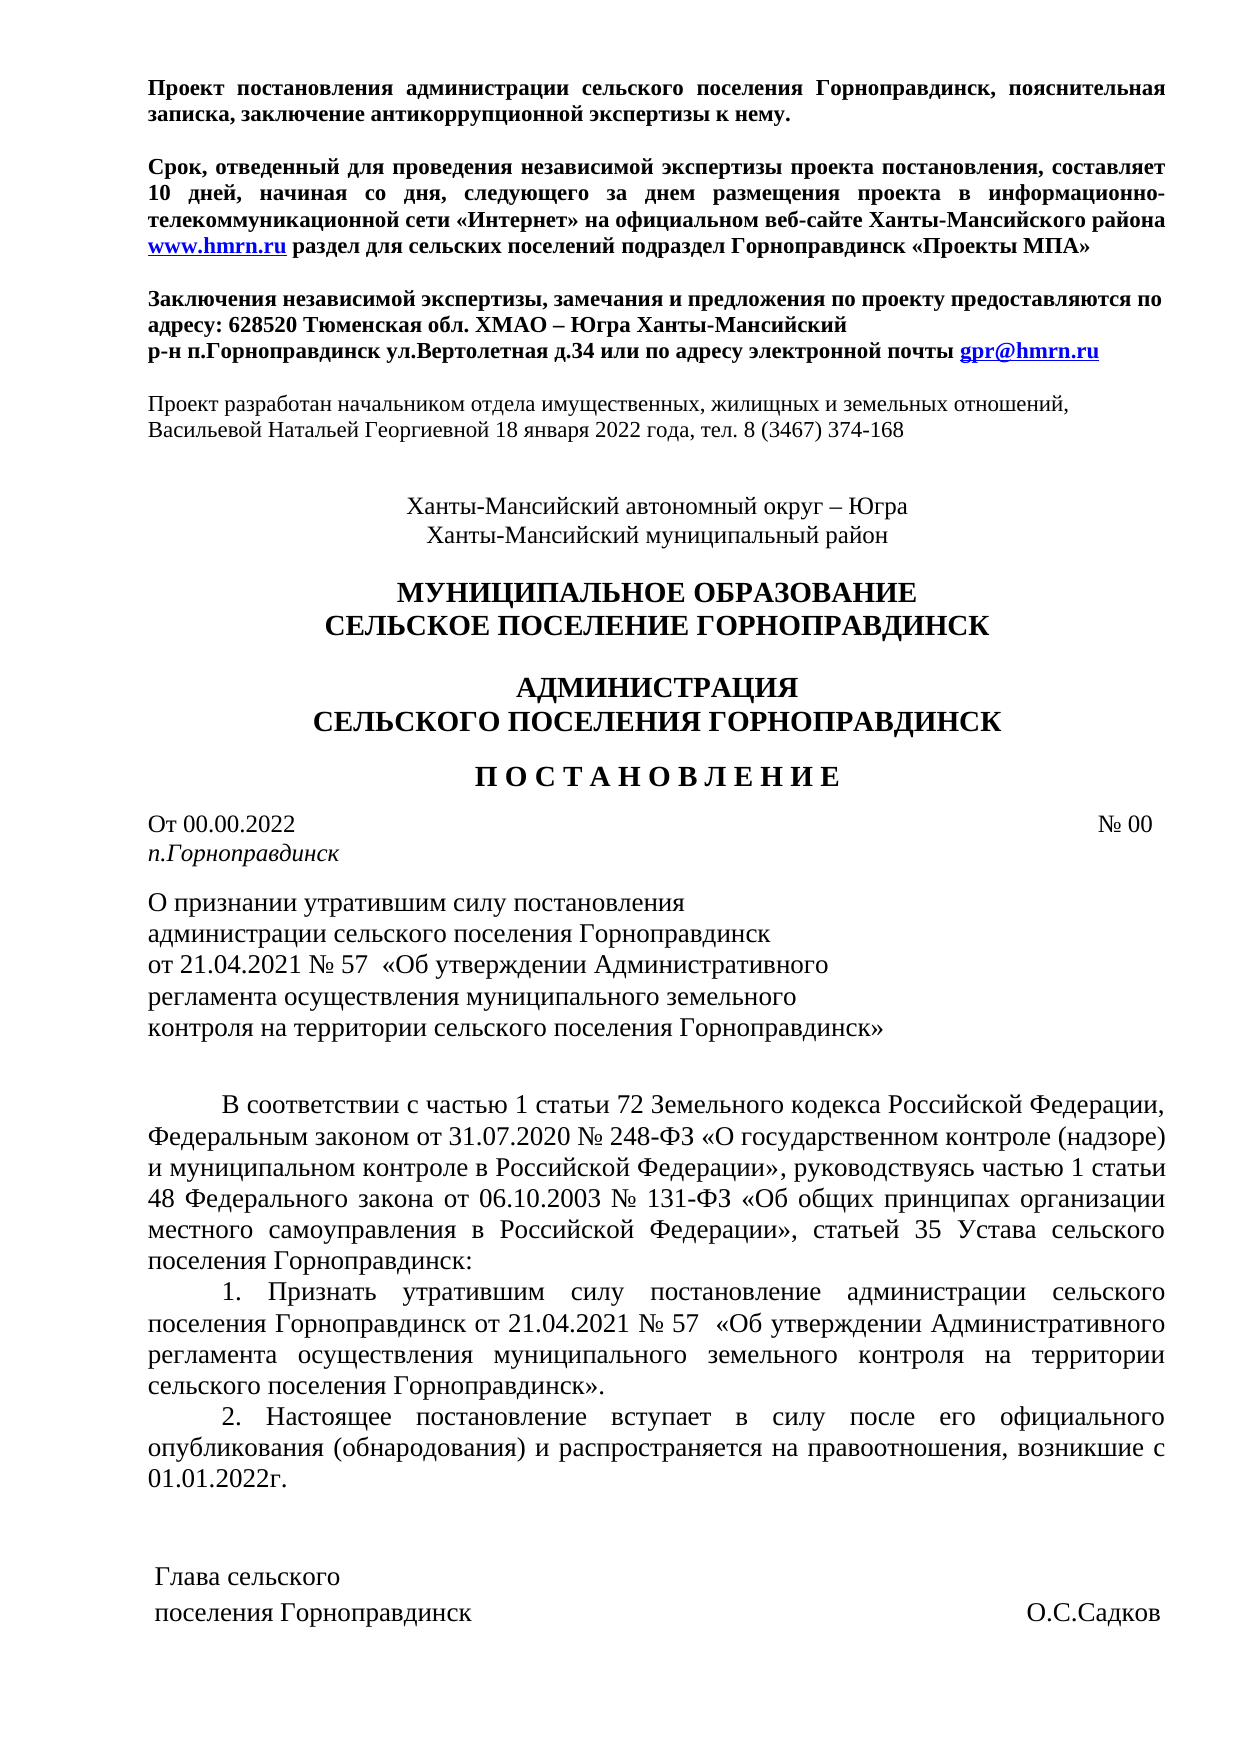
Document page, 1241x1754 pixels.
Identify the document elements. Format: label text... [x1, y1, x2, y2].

text В соответствии с частью 1 статьи 72 Земельного кодекса Российской Федерации, Федеральным законом от 31.07.2020 № 248-ФЗ «О государственном контроле (надзоре) и муниципальном контроле в Российской Федерации», руководствуясь частью 1 статьи 48 Федерального закона от 06.10.2003 № 131-ФЗ «Об общих принципах организации местного самоуправления в Российской Федерации», статьей 35 Устава сельского поселения Горноправдинск: [148, 1089, 1167, 1276]
text администрации сельского поселения Горноправдинск [148, 917, 1167, 948]
subtitle Ханты-Мансийский автономный округ – Югра [148, 491, 1167, 520]
text АДМИНИСТРАЦИЯ [148, 671, 1167, 704]
text 2. Настоящее постановление вступает в силу после его официального опубликования (обнародования) и распространяется на правоотношения, возникшие с 01.01.2022г. [148, 1400, 1167, 1493]
text Срок, отведенный для проведения независимой экспертизы проекта постановления, составляет 10 дней, начиная со дня, следующего за днем размещения проекта в информационно-телекоммуникационной сети «Интернет» на официальном веб-сайте Ханты-Мансийского района www.hmrn.ru раздел для сельских поселений подраздел Горноправдинск «Проекты МПА» [148, 153, 1167, 258]
text О признании утратившим силу постановления [148, 886, 1167, 917]
text Заключения независимой экспертизы, замечания и предложения по проекту предоставляются по адресу: 628520 Тюменская обл. ХМАО – Югра Ханты-Мансийский [148, 285, 1167, 337]
text МУНИЦИПАЛЬНОЕ ОБРАЗОВАНИЕ [148, 575, 1167, 608]
text Проект разработан начальником отдела имущественных, жилищных и земельных отношений, Васильевой Натальей Георгиевной 18 января 2022 года, тел. 8 (3467) 374-168 [148, 390, 1167, 443]
text Глава сельского [148, 1560, 1167, 1592]
text контроля на территории сельского поселения Горноправдинск» [148, 1011, 1167, 1042]
text п.Горноправдинск [148, 838, 1167, 867]
text П О С Т А Н О В Л Е Н И Е [148, 759, 1167, 793]
text СЕЛЬСКОЕ ПОСЕЛЕНИЕ ГОРНОПРАВДИНСК [148, 608, 1167, 642]
text р-н п.Горноправдинск ул.Вертолетная д.34 или по адресу электронной почты gpr@hmrn.ru [148, 337, 1167, 364]
text поселения Горноправдинск О.С.Садков [148, 1596, 1167, 1627]
text регламента осуществления муниципального земельного [148, 980, 1167, 1011]
text От 00.00.2022 № 00 [148, 809, 1167, 838]
text от 21.04.2021 № 57 «Об утверждении Административного [148, 948, 1167, 980]
text Ханты-Мансийский муниципальный район [148, 520, 1167, 548]
text СЕЛЬСКОГО ПОСЕЛЕНИЯ ГОРНОПРАВДИНСК [148, 704, 1167, 738]
text Проект постановления администрации сельского поселения Горноправдинск, пояснительная записка, заключение антикоррупционной экспертизы к нему. [148, 74, 1167, 127]
text 1. Признать утратившим силу постановление администрации сельского поселения Горноправдинск от 21.04.2021 № 57 «Об утверждении Административного регламента осуществления муниципального земельного контроля на территории сельского поселения Горноправдинск». [148, 1276, 1167, 1400]
